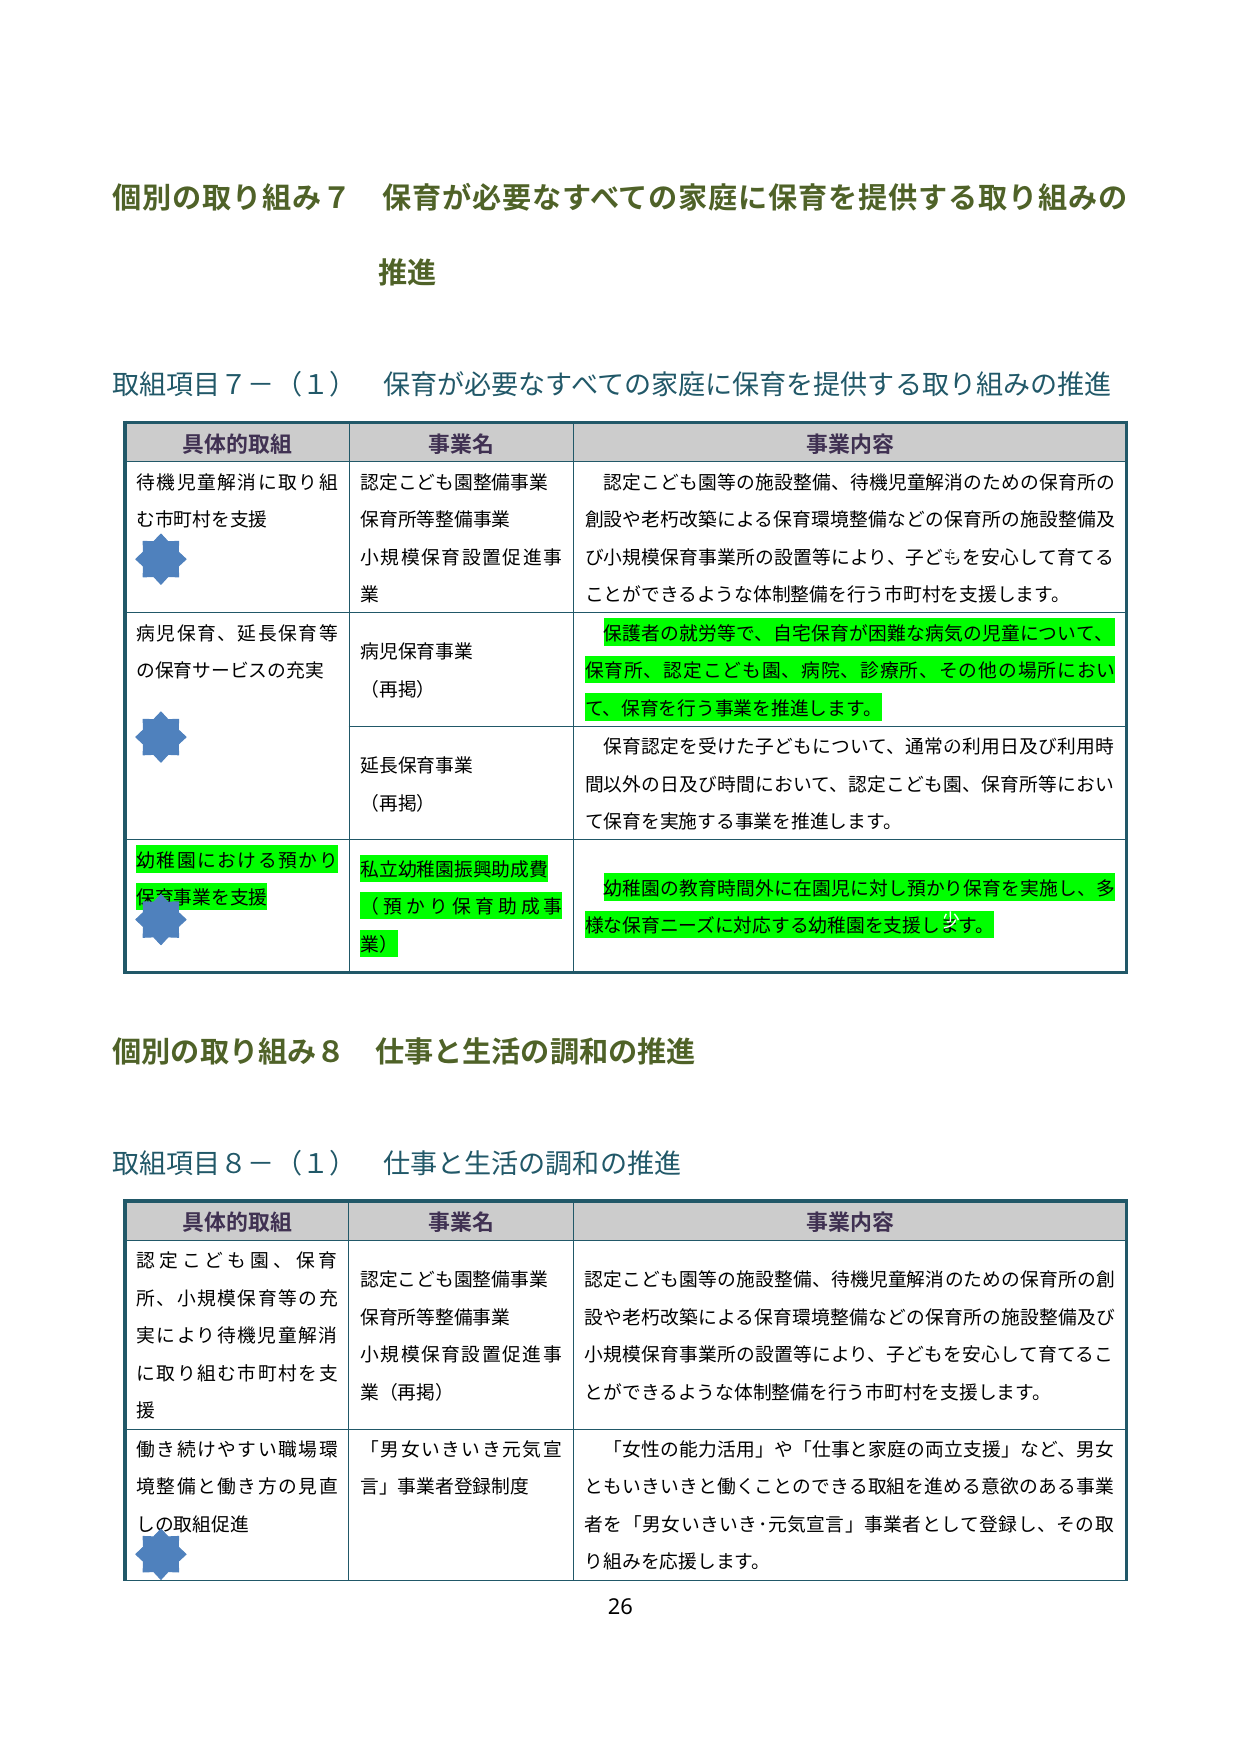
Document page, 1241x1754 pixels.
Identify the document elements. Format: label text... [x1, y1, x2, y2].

text 取組項目８－（１） 仕事と生活の調和の推進 [112, 1124, 1128, 1199]
table_cell 保護者の就労等で、自宅保育が困難な病気の児童について、保育所、認定こども園、病院、診療所、その他の場所において、保育を行う事業を推進します。 [574, 613, 1125, 726]
table_header 事業名 [349, 1203, 573, 1240]
table_cell 認定こども園等の施設整備、待機児童解消のための保育所の創設や老朽改築による保育環境整備などの保育所の施設整備及び小規模保育事業所の設置等により、子どもを安心して育てることができるような体制整備を行う市町村を支援します。 [574, 462, 1125, 612]
text 取組項目７－（１） 保育が必要なすべての家庭に保育を提供する取り組みの推進 [112, 346, 1128, 421]
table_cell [127, 1430, 348, 1579]
table_header 事業内容 [574, 1203, 1125, 1240]
table_cell 「男女いきいき元気宣言」事業者登録制度 [349, 1430, 573, 1579]
table_cell 待機児童解消に取り組む市町村を支援 [127, 462, 349, 612]
table_cell 私立幼稚園振興助成費 （預かり保育助成事業） [350, 840, 573, 971]
table_header 事業名 [350, 424, 573, 461]
table_cell 幼稚園における預かり保育事業を支援 [127, 840, 349, 971]
table_header 具体的取組 [127, 424, 349, 461]
table_header 具体的取組 [127, 1203, 348, 1240]
table_cell 病児保育事業 （再掲） [350, 613, 573, 726]
table_cell 延長保育事業 （再掲） [350, 727, 573, 839]
table_cell 「女性の能力活用」や「仕事と家庭の両立支援」など、男女ともいきいきと働くことのできる取組を進める意欲のある事業者を「男女いきいき･元気宣言」事業者として登録し、その取り組みを応援します。 [574, 1430, 1125, 1579]
table_cell 認定こども園整備事業 保育所等整備事業 小規模保育設置促進事業 [350, 462, 573, 612]
table_header 事業内容 [574, 424, 1125, 461]
table_cell 認定こども園、保育所、小規模保育等の充実により待機児童解消に取り組む市町村を支援 [127, 1241, 348, 1428]
table_cell 保育認定を受けた子どもについて、通常の利用日及び利用時間以外の日及び時間において、認定こども園、保育所等において保育を実施する事業を推進します。 [574, 727, 1125, 839]
table_cell 認定こども園等の施設整備、待機児童解消のための保育所の創設や老朽改築による保育環境整備などの保育所の施設整備及び小規模保育事業所の設置等により、子どもを安心して育てることができるような体制整備を行う市町村を支援します。 [574, 1241, 1125, 1428]
table_cell 病児保育、延長保育等の保育サービスの充実 [127, 613, 349, 839]
table_cell 幼稚園の教育時間外に在園児に対し預かり保育を実施し、多様な保育ニーズに対応する幼稚園を支援します。 [574, 840, 1125, 971]
text 個別の取り組み８ 仕事と生活の調和の推進 [112, 1012, 1128, 1087]
table_cell 認定こども園整備事業 保育所等整備事業 小規模保育設置促進事業（再掲） [349, 1241, 573, 1428]
text 個別の取り組み７ 保育が必要なすべての家庭に保育を提供する取り組みの推進 [112, 158, 1128, 308]
